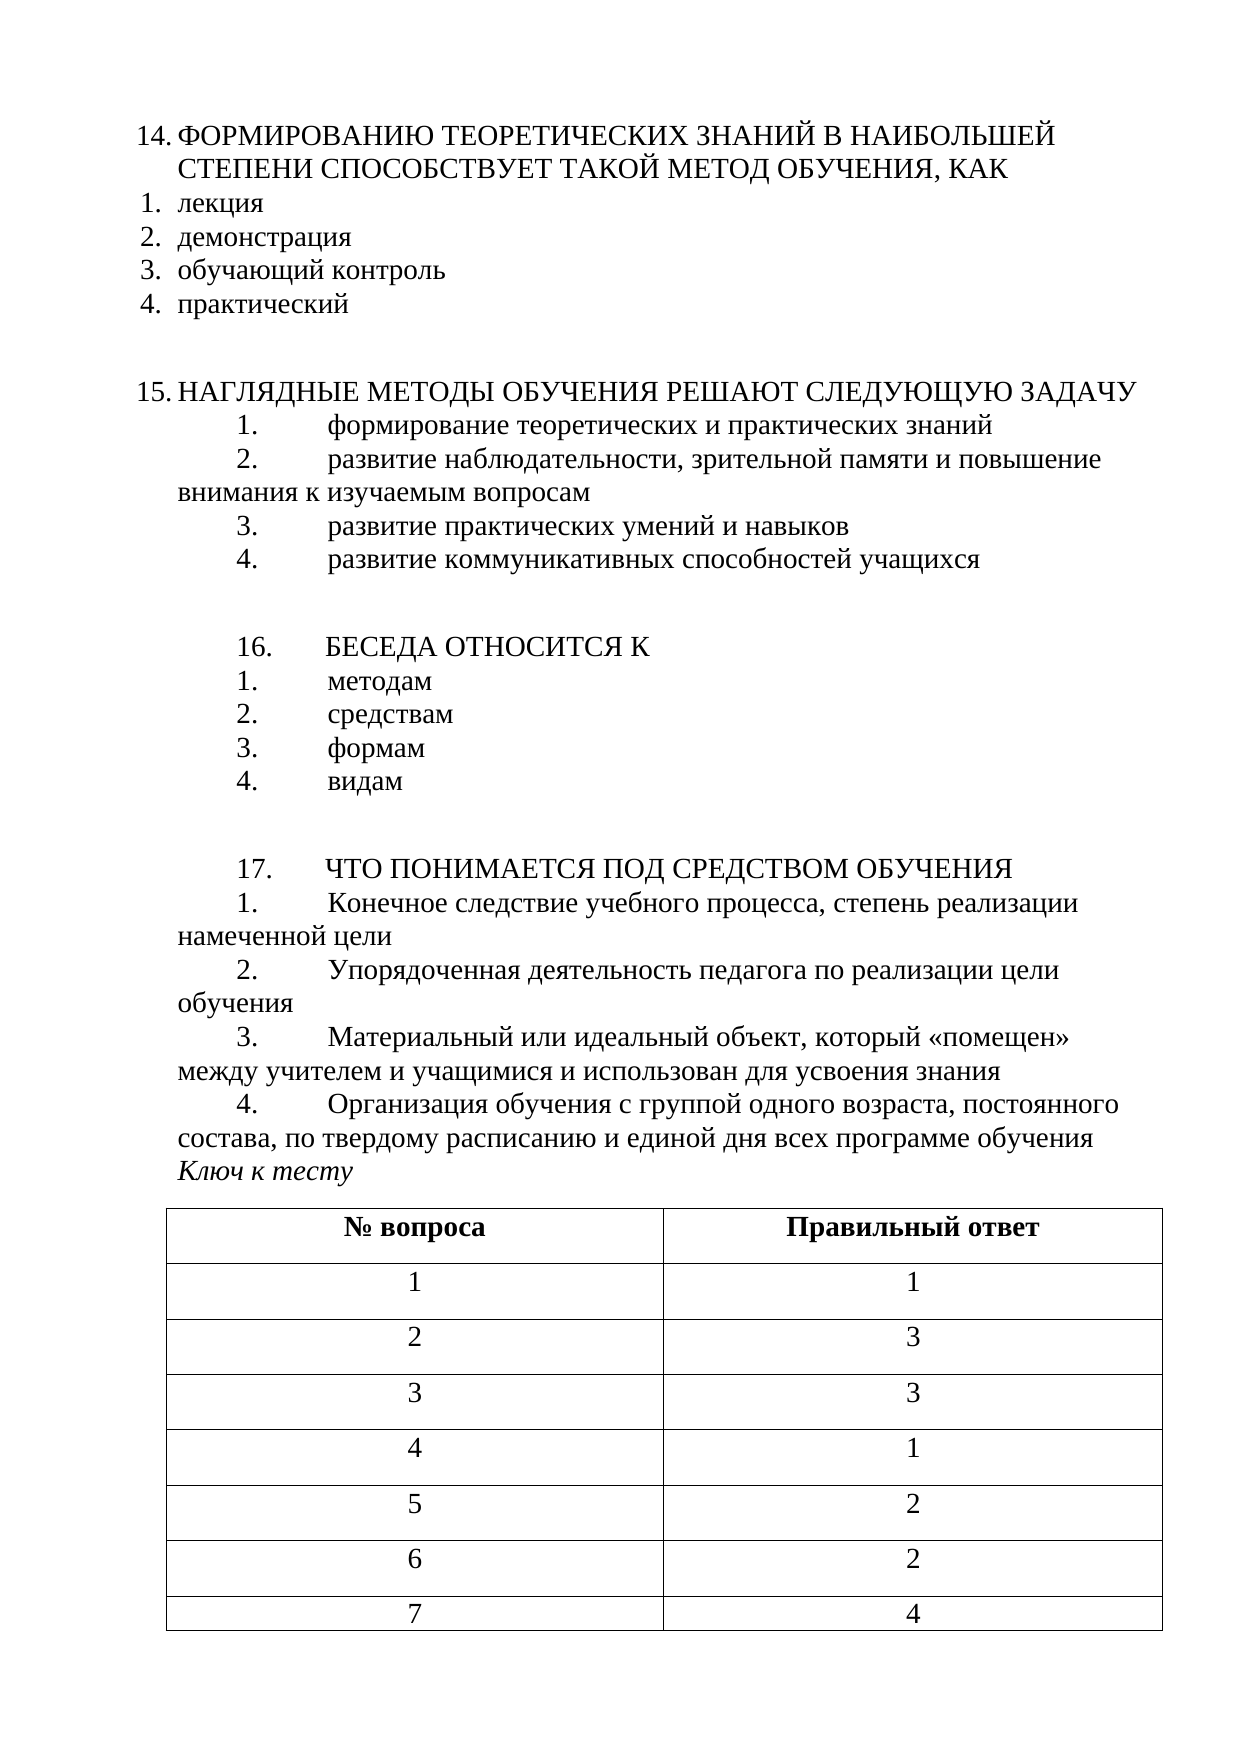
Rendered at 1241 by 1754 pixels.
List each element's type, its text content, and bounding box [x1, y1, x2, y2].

table_cell 4 [664, 1597, 1162, 1630]
list развитие практических умений и навыков [177, 508, 1152, 541]
table_cell 1 [664, 1430, 1162, 1485]
table_cell 1 [664, 1264, 1162, 1318]
list Организация обучения с группой одного возраста, постоянного состава, по твердому расписанию и единой дня всех программе обучения [177, 1086, 1152, 1153]
list формирование теоретических и практических знаний [177, 407, 1152, 441]
list ФОРМИРОВАНИЮ ТЕОРЕТИЧЕСКИХ ЗНАНИЙ В НАИБОЛЬШЕЙ СТЕПЕНИ СПОСОБСТВУЕТ ТАКОЙ МЕТОД ОБУЧЕНИЯ, КАК [136, 118, 1152, 185]
list ЧТО ПОНИМАЕТСЯ ПОД СРЕДСТВОМ ОБУЧЕНИЯ [177, 851, 1152, 885]
list развитие коммуникативных способностей учащихся [177, 541, 1152, 575]
table_cell 3 [664, 1375, 1162, 1429]
table_header Правильный ответ [664, 1209, 1162, 1263]
table_cell 7 [167, 1597, 663, 1630]
text Ключ к тесту [177, 1153, 1152, 1187]
list НАГЛЯДНЫЕ МЕТОДЫ ОБУЧЕНИЯ РЕШАЮТ СЛЕДУЮЩУЮ ЗАДАЧУ [136, 374, 1152, 407]
list Упорядоченная деятельность педагога по реализации цели обучения [177, 952, 1152, 1019]
list видам [177, 763, 1152, 797]
list Материальный или идеальный объект, который «помещен» между учителем и учащимися и использован для усвоения знания [177, 1019, 1152, 1086]
table_cell 3 [167, 1375, 663, 1429]
list демонстрация [140, 219, 1152, 252]
list средствам [177, 696, 1152, 730]
list практический [140, 286, 1152, 319]
table_cell 2 [664, 1541, 1162, 1596]
table_cell 5 [167, 1486, 663, 1540]
list формам [177, 730, 1152, 763]
list лекция [140, 185, 1152, 219]
table_cell 2 [167, 1320, 663, 1374]
table_cell 3 [664, 1320, 1162, 1374]
table_cell 2 [664, 1486, 1162, 1540]
list развитие наблюдательности, зрительной памяти и повышение внимания к изучаемым вопросам [177, 441, 1152, 508]
table_cell 1 [167, 1264, 663, 1318]
list Конечное следствие учебного процесса, степень реализации намеченной цели [177, 885, 1152, 952]
list БЕСЕДА ОТНОСИТСЯ К [177, 629, 1152, 663]
list обучающий контроль [140, 252, 1152, 286]
table_header № вопроса [167, 1209, 663, 1263]
table_cell 4 [167, 1430, 663, 1485]
list методам [177, 663, 1152, 696]
table_cell 6 [167, 1541, 663, 1596]
